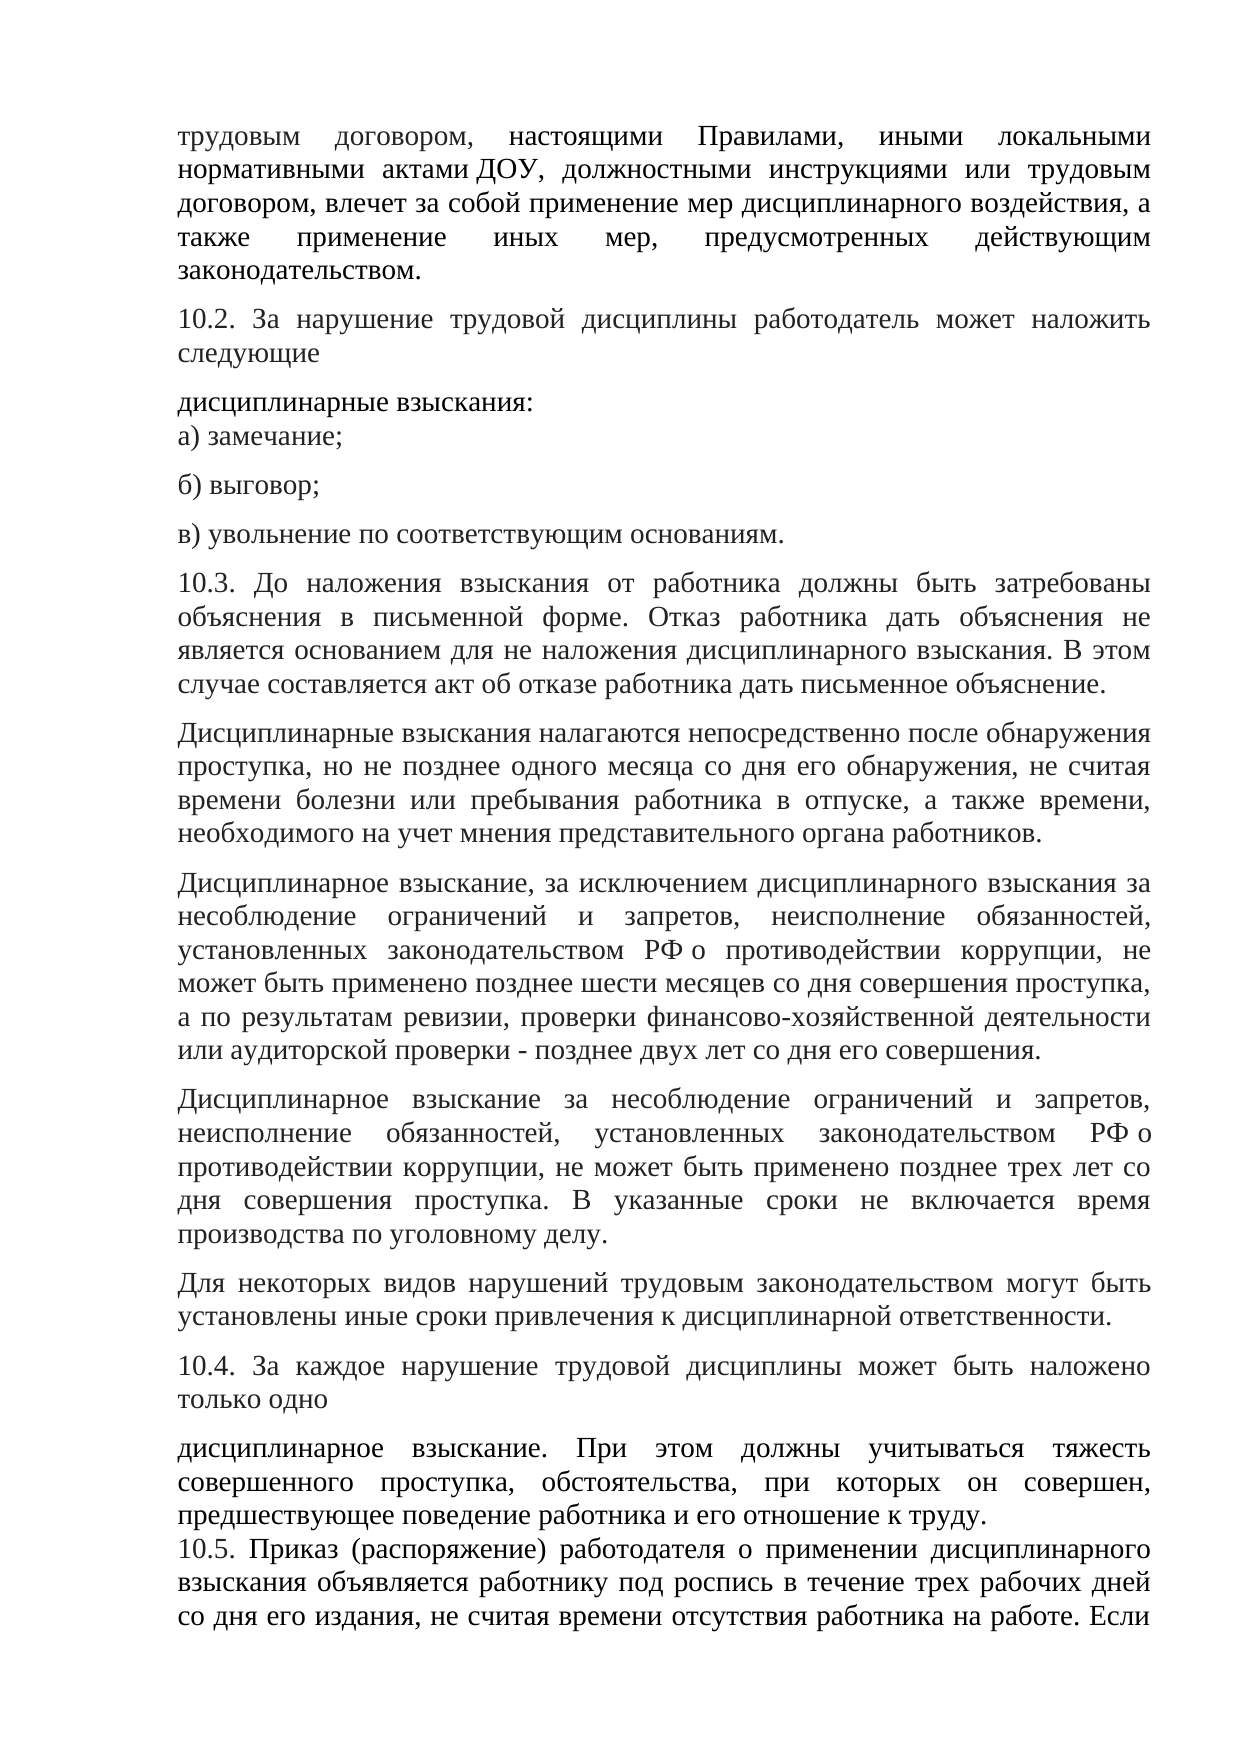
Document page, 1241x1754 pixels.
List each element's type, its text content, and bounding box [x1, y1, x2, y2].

text в) увольнение по соответствующим основаниям. [177, 516, 1152, 549]
text дисциплинарные взыскания: [177, 384, 1152, 418]
text Дисциплинарное взыскание за несоблюдение ограничений и запретов, неисполнение обязанностей, установленных законодательством РФ о противодействии коррупции, не может быть применено позднее трех лет со дня совершения проступка. В указанные сроки не включается время производства по уголовному делу. [177, 1082, 1152, 1249]
text Дисциплинарные взыскания налагаются непосредственно после обнаружения проступка, но не позднее одного месяца со дня его обнаружения, не считая времени болезни или пребывания работника в отпуске, а также времени, необходимого на учет мнения представительного органа работников. [177, 715, 1152, 849]
text 10.3. До наложения взыскания от работника должны быть затребованы объяснения в письменной форме. Отказ работника дать объяснения не является основанием для не наложения дисциплинарного взыскания. В этом случае составляется акт об отказе работника дать письменное объяснение. [177, 565, 1152, 699]
text а) замечание; [177, 418, 1152, 451]
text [177, 118, 1152, 286]
text дисциплинарное взыскание. При этом должны учитываться тяжесть совершенного проступка, обстоятельства, при которых он совершен, предшествующее поведение работника и его отношение к труду. [177, 1430, 1152, 1531]
text Для некоторых видов нарушений трудовым законодательством могут быть установлены иные сроки привлечения к дисциплинарной ответственности. [177, 1265, 1152, 1332]
text Дисциплинарное взыскание, за исключением дисциплинарного взыскания за несоблюдение ограничений и запретов, неисполнение обязанностей, установленных законодательством РФ о противодействии коррупции, не может быть применено позднее шести месяцев со дня совершения проступка, а по результатам ревизии, проверки финансово-хозяйственной деятельности или аудиторской проверки - позднее двух лет со дня его совершения. [177, 865, 1152, 1066]
text б) выговор; [177, 467, 1152, 500]
text 10.4. За каждое нарушение трудовой дисциплины может быть наложено только одно [177, 1348, 1152, 1415]
text 10.2. За нарушение трудовой дисциплины работодатель может наложить следующие [177, 301, 1152, 368]
